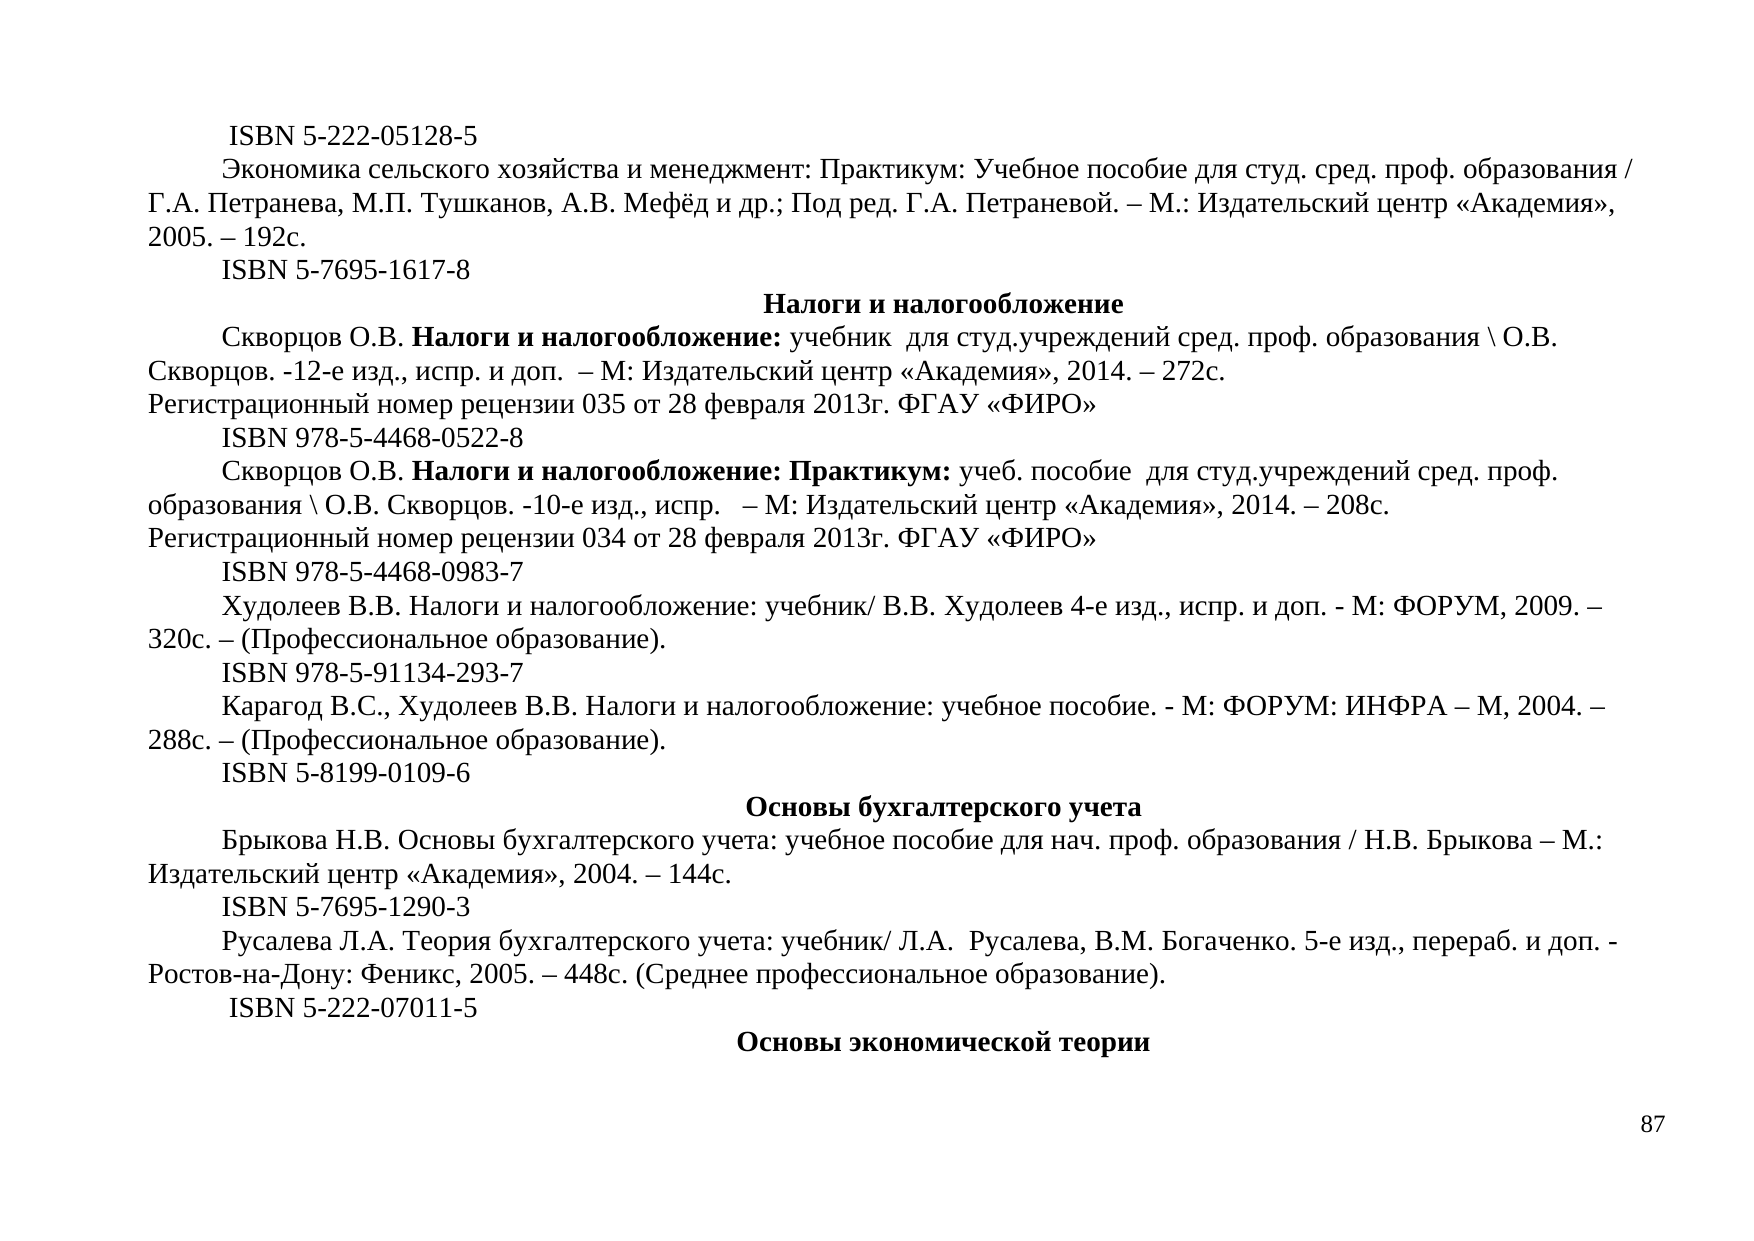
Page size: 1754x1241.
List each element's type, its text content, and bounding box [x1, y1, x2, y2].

text ISBN 5-8199-0109-6 [148, 755, 1665, 789]
text Основы экономической теории [148, 1024, 1665, 1057]
text Регистрационный номер рецензии 034 от 28 февраля 2013г. ФГАУ «ФИРО» [148, 521, 1665, 554]
text Русалева Л.А. Теория бухгалтерского учета: учебник/ Л.А. Русалева, В.М. Богаченко. 5-е изд., перераб. и доп. - Ростов-на-Дону: Феникс, 2005. – 448с. (Среднее профессиональное образование). [148, 923, 1665, 990]
text Регистрационный номер рецензии 035 от 28 февраля 2013г. ФГАУ «ФИРО» [148, 386, 1665, 420]
text Брыкова Н.В. Основы бухгалтерского учета: учебное пособие для нач. проф. образования / Н.В. Брыкова – М.: Издательский центр «Академия», 2004. – 144с. [148, 822, 1665, 889]
text Экономика сельского хозяйства и менеджмент: Практикум: Учебное пособие для студ. сред. проф. образования / Г.А. Петранева, М.П. Тушканов, А.В. Мефёд и др.; Под ред. Г.А. Петраневой. – М.: Издательский центр «Академия», 2005. – 192с. [148, 152, 1665, 252]
text Худолеев В.В. Налоги и налогообложение: учебник/ В.В. Худолеев 4-е изд., испр. и доп. - М: ФОРУМ, 2009. – 320с. – (Профессиональное образование). [148, 588, 1665, 655]
text ISBN 978-5-4468-0983-7 [148, 554, 1665, 588]
text ISBN 5-222-07011-5 [148, 990, 1665, 1024]
text ISBN 978-5-4468-0522-8 [148, 420, 1665, 453]
text ISBN 5-7695-1617-8 [148, 252, 1665, 286]
text Основы бухгалтерского учета [148, 789, 1665, 822]
text ISBN 978-5-91134-293-7 [148, 655, 1665, 688]
text Скворцов О.В. Налоги и налогообложение: учебник для студ.учреждений сред. проф. образования \ О.В. Скворцов. -12-е изд., испр. и доп. – М: Издательский центр «Академия», 2014. – 272с. [148, 319, 1665, 386]
text Скворцов О.В. Налоги и налогообложение: Практикум: учеб. пособие для студ.учреждений сред. проф. образования \ О.В. Скворцов. -10-е изд., испр. – М: Издательский центр «Академия», 2014. – 208с. [148, 453, 1665, 521]
text ISBN 5-7695-1290-3 [148, 889, 1665, 923]
text ISBN 5-222-05128-5 [148, 118, 1665, 152]
text Налоги и налогообложение [148, 286, 1665, 319]
text Карагод В.С., Худолеев В.В. Налоги и налогообложение: учебное пособие. - М: ФОРУМ: ИНФРА – М, 2004. – 288с. – (Профессиональное образование). [148, 688, 1665, 755]
